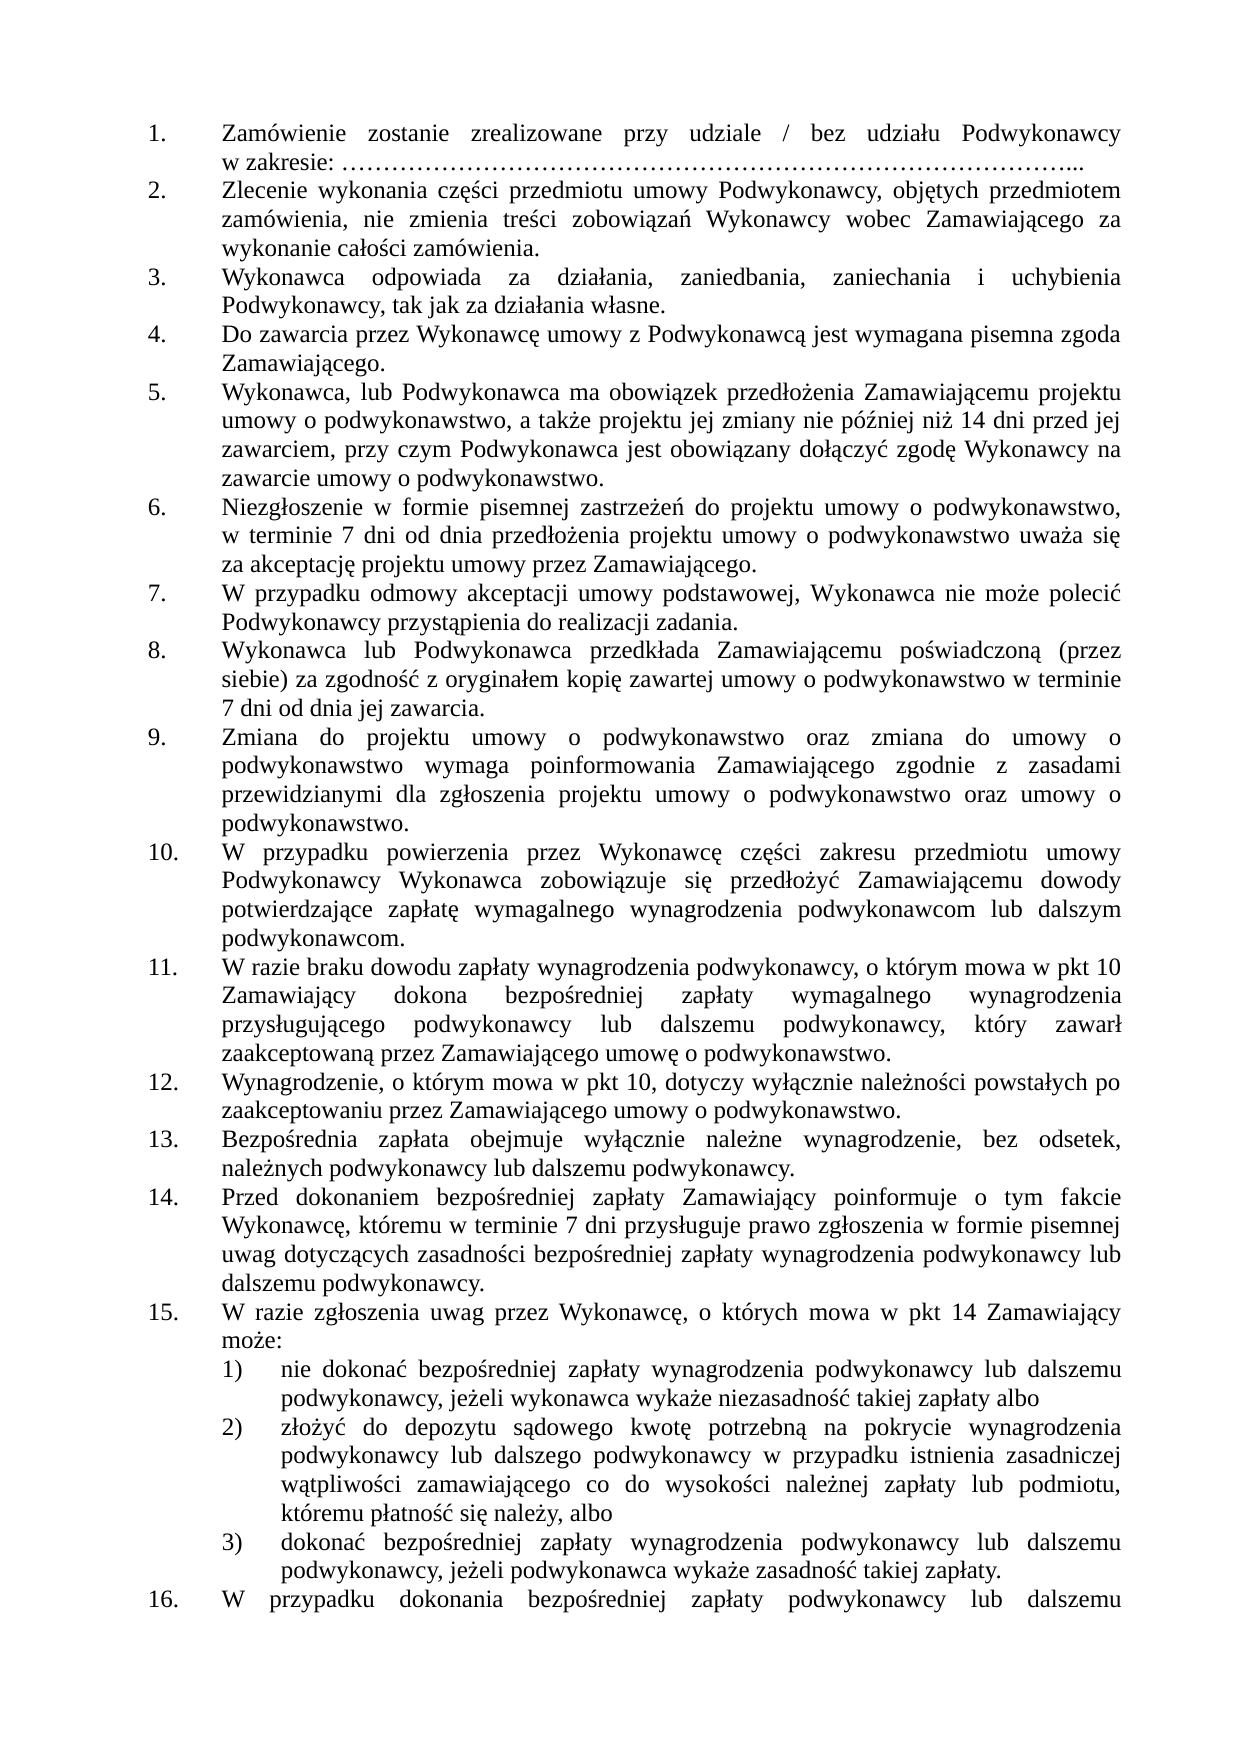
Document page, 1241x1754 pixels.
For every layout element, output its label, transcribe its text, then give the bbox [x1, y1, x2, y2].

list Przed dokonaniem bezpośredniej zapłaty Zamawiający poinformuje o tym fakcie Wykonawcę, któremu w terminie 7 dni przysługuje prawo zgłoszenia w formie pisemnej uwag dotyczących zasadności bezpośredniej zapłaty wynagrodzenia podwykonawcy lub dalszemu podwykonawcy. [148, 1182, 1122, 1297]
list Wykonawca odpowiada za działania, zaniedbania, zaniechania i uchybienia Podwykonawcy, tak jak za działania własne. [148, 262, 1122, 319]
list Wykonawca, lub Podwykonawca ma obowiązek przedłożenia Zamawiającemu projektu umowy o podwykonawstwo, a także projektu jej zmiany nie później niż 14 dni przed jej zawarciem, przy czym Podwykonawca jest obowiązany dołączyć zgodę Wykonawcy na zawarcie umowy o podwykonawstwo. [148, 377, 1122, 492]
list Do zawarcia przez Wykonawcę umowy z Podwykonawcą jest wymagana pisemna zgoda Zamawiającego. [148, 319, 1122, 377]
list nie dokonać bezpośredniej zapłaty wynagrodzenia podwykonawcy lub dalszemu podwykonawcy, jeżeli wykonawca wykaże niezasadność takiej zapłaty albo [222, 1354, 1122, 1412]
list dokonać bezpośredniej zapłaty wynagrodzenia podwykonawcy lub dalszemu podwykonawcy, jeżeli podwykonawca wykaże zasadność takiej zapłaty. [222, 1527, 1122, 1584]
list Zamówienie zostanie zrealizowane przy udziale / bez udziału Podwykonawcy w zakresie: ……………………………………………………………………………... [148, 118, 1122, 176]
list Wynagrodzenie, o którym mowa w pkt 10, dotyczy wyłącznie należności powstałych po zaakceptowaniu przez Zamawiającego umowy o podwykonawstwo. [148, 1067, 1122, 1124]
list Wykonawca lub Podwykonawca przedkłada Zamawiającemu poświadczoną (przez siebie) za zgodność z oryginałem kopię zawartej umowy o podwykonawstwo w terminie 7 dni od dnia jej zawarcia. [148, 636, 1122, 722]
list Bezpośrednia zapłata obejmuje wyłącznie należne wynagrodzenie, bez odsetek, należnych podwykonawcy lub dalszemu podwykonawcy. [148, 1124, 1122, 1182]
list Niezgłoszenie w formie pisemnej zastrzeżeń do projektu umowy o podwykonawstwo, w terminie 7 dni od dnia przedłożenia projektu umowy o podwykonawstwo uważa się za akceptację projektu umowy przez Zamawiającego. [148, 492, 1122, 578]
list W przypadku powierzenia przez Wykonawcę części zakresu przedmiotu umowy Podwykonawcy Wykonawca zobowiązuje się przedłożyć Zamawiającemu dowody potwierdzające zapłatę wymagalnego wynagrodzenia podwykonawcom lub dalszym podwykonawcom. [148, 837, 1122, 952]
list złożyć do depozytu sądowego kwotę potrzebną na pokrycie wynagrodzenia podwykonawcy lub dalszego podwykonawcy w przypadku istnienia zasadniczej wątpliwości zamawiającego co do wysokości należnej zapłaty lub podmiotu, któremu płatność się należy, albo [222, 1412, 1122, 1527]
list Zlecenie wykonania części przedmiotu umowy Podwykonawcy, objętych przedmiotem zamówienia, nie zmienia treści zobowiązań Wykonawcy wobec Zamawiającego za wykonanie całości zamówienia. [148, 176, 1122, 262]
list W przypadku odmowy akceptacji umowy podstawowej, Wykonawca nie może polecić Podwykonawcy przystąpienia do realizacji zadania. [148, 578, 1122, 636]
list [148, 1584, 1122, 1613]
list W razie braku dowodu zapłaty wynagrodzenia podwykonawcy, o którym mowa w pkt 10 Zamawiający dokona bezpośredniej zapłaty wymagalnego wynagrodzenia przysługującego podwykonawcy lub dalszemu podwykonawcy, który zawarł zaakceptowaną przez Zamawiającego umowę o podwykonawstwo. [148, 952, 1122, 1067]
list W razie zgłoszenia uwag przez Wykonawcę, o których mowa w pkt 14 Zamawiający może: [148, 1297, 1122, 1354]
list Zmiana do projektu umowy o podwykonawstwo oraz zmiana do umowy o podwykonawstwo wymaga poinformowania Zamawiającego zgodnie z zasadami przewidzianymi dla zgłoszenia projektu umowy o podwykonawstwo oraz umowy o podwykonawstwo. [148, 722, 1122, 837]
